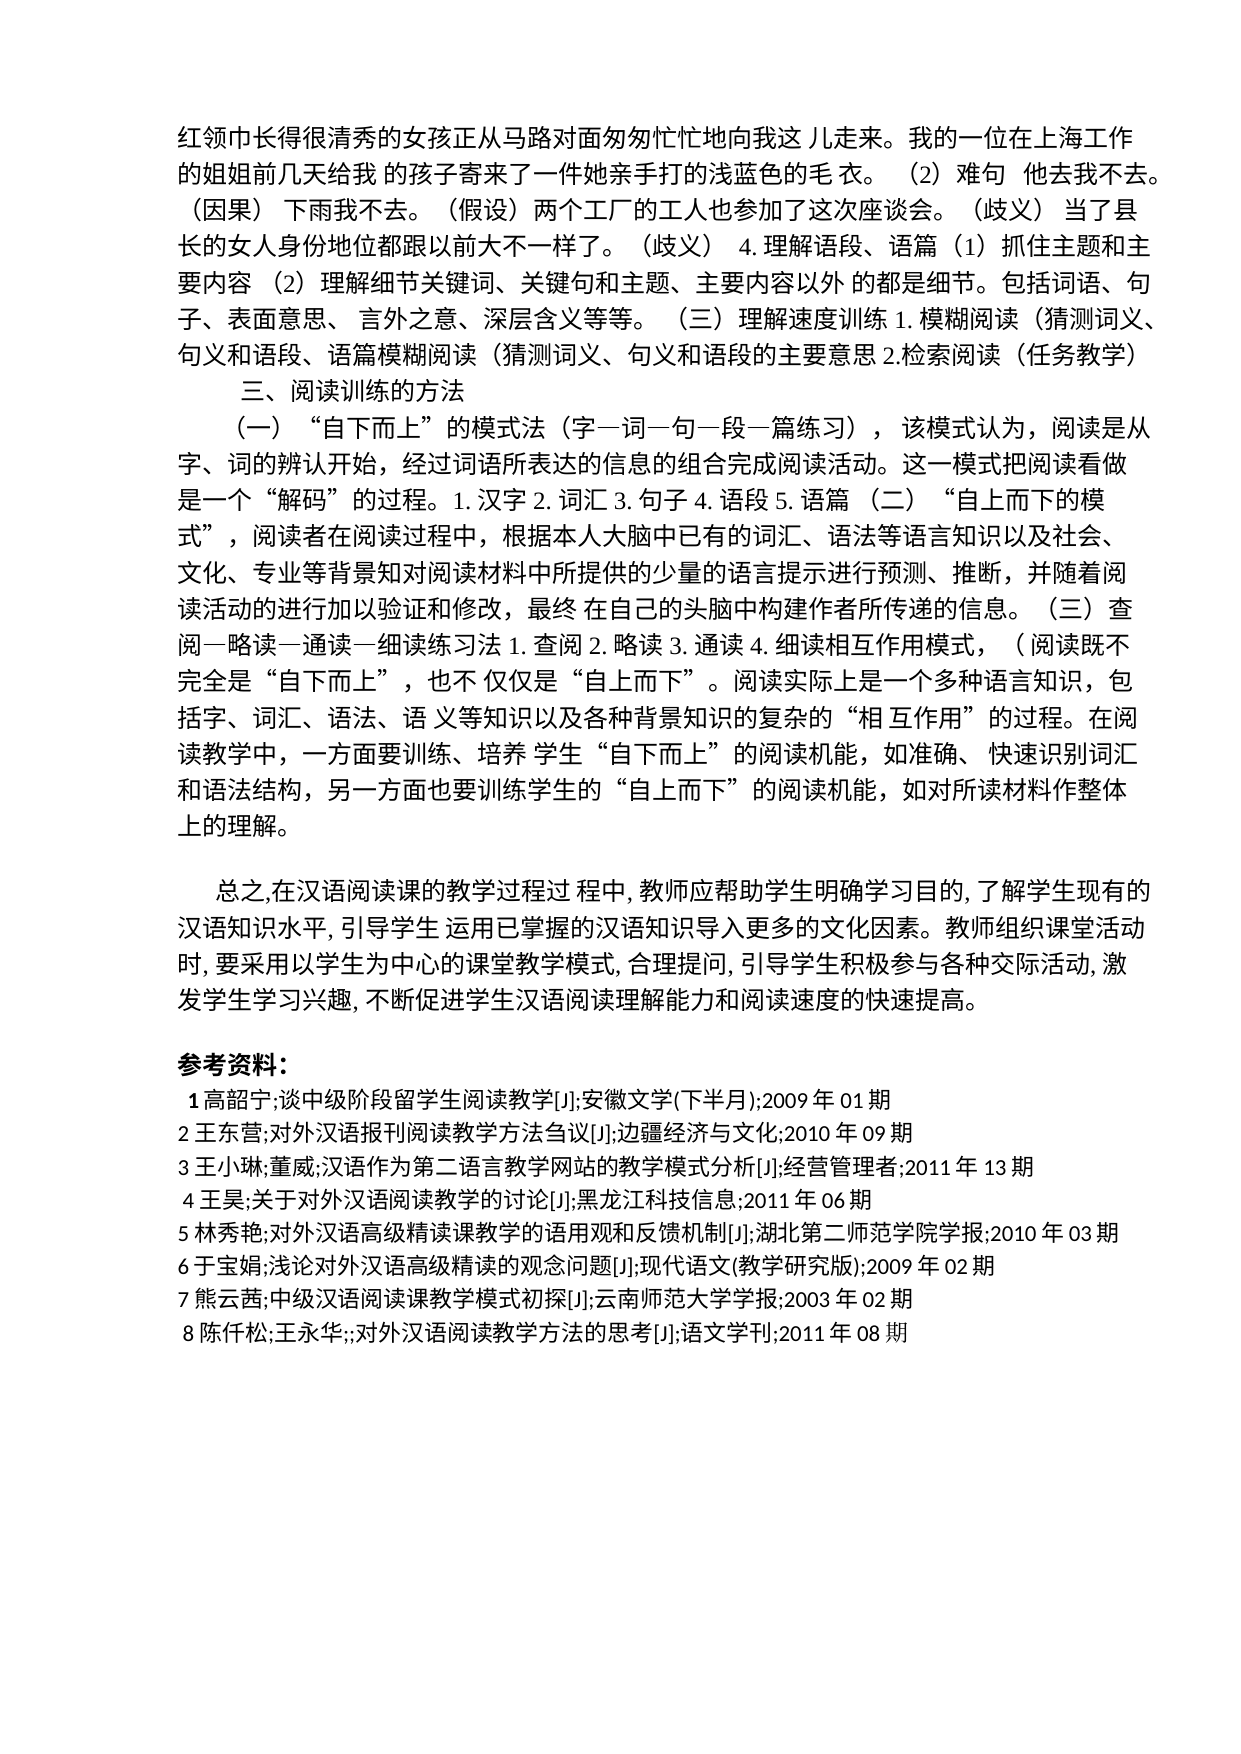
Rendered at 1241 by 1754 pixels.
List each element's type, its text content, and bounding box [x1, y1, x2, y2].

text 6于宝娟;浅论对外汉语高级精读的观念问题[J];现代语文(教学研究版);2009年02期 [177, 1248, 1152, 1281]
text 2 王东营;对外汉语报刊阅读教学方法刍议[J];边疆经济与文化;2010年09期 [177, 1115, 1152, 1148]
text 8 陈仟松;王永华;;对外汉语阅读教学方法的思考[J];语文学刊;2011年08期 [177, 1314, 1152, 1348]
text 参考资料： [177, 1046, 1152, 1082]
text 7 熊云茜;中级汉语阅读课教学模式初探[J];云南师范大学学报;2003年02期 [177, 1281, 1152, 1314]
text 1高韶宁;谈中级阶段留学生阅读教学[J];安徽文学(下半月);2009年01期 [177, 1082, 1152, 1115]
text 三、阅读训练的方法 [177, 372, 1152, 408]
text 5 林秀艳;对外汉语高级精读课教学的语用观和反馈机制[J];湖北第二师范学院学报;2010年03期 [177, 1215, 1152, 1248]
text 3 王小琳;董威;汉语作为第二语言教学网站的教学模式分析[J];经营管理者;2011年13期 [177, 1148, 1152, 1182]
text （一）“自下而上”的模式法（字—词—句—段—篇练习）， 该模式认为，阅读是从字、词的辨认开始，经过词语所表达的信息的组合完成阅读活动。这一模式把阅读看做是一个“解码”的过程。1. 汉字 2. 词汇 3. 句子 4. 语段 5. 语篇 （二）“自上而下的模式”，阅读者在阅读过程中，根据本人大脑中已有的词汇、语法等语言知识以及社会、文化、专业等背景知对阅读材料中所提供的少量的语言提示进行预测、推断，并随着阅读活动的进行加以验证和修改，最终 在自己的头脑中构建作者所传递的信息。（三）查阅—略读—通读—细读练习法 1. 查阅 2. 略读 3. 通读 4. 细读相互作用模式，（ 阅读既不完全是“自下而上”，也不 仅仅是“自上而下”。阅读实际上是一个多种语言知识，包括字、词汇、语法、语 义等知识以及各种背景知识的复杂的“相 互作用”的过程。在阅读教学中，一方面要训练、培养 学生“自下而上”的阅读机能，如准确、 快速识别词汇和语法结构，另一方面也要训练学生的“自上而下”的阅读机能，如对所读材料作整体上的理解。 [177, 408, 1152, 843]
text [177, 118, 1152, 372]
text 4 王昊;关于对外汉语阅读教学的讨论[J];黑龙江科技信息;2011年06期 [177, 1182, 1152, 1215]
text 总之,在汉语阅读课的教学过程过 程中, 教师应帮助学生明确学习目的, 了解学生现有的汉语知识水平, 引导学生 运用已掌握的汉语知识导入更多的文化因素。教师组织课堂活动时, 要采用以学生为中心的课堂教学模式, 合理提问, 引导学生积极参与各种交际活动, 激发学生学习兴趣, 不断促进学生汉语阅读理解能力和阅读速度的快速提高。 [177, 872, 1152, 1017]
